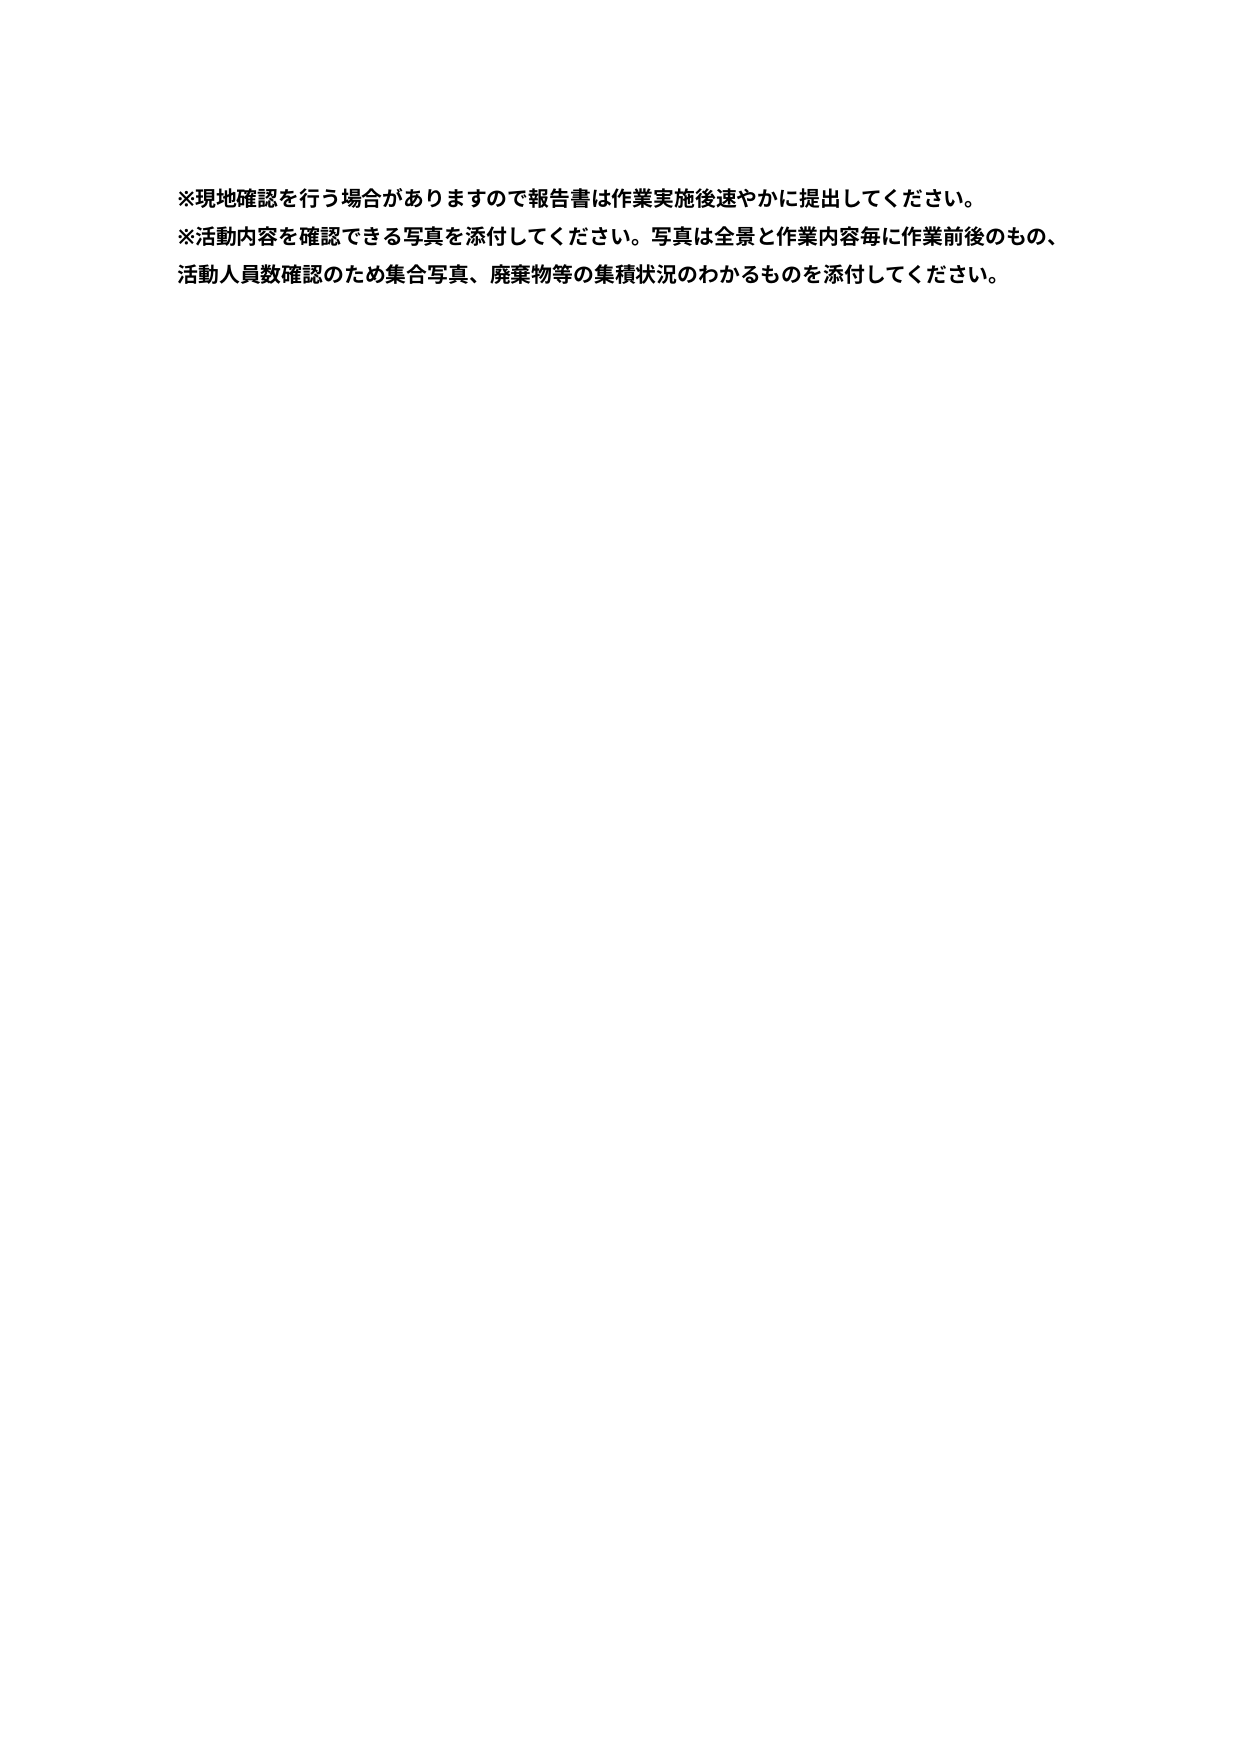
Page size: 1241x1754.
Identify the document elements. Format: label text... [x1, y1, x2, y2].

text ※活動内容を確認できる写真を添付してください。写真は全景と作業内容毎に作業前後のもの、活動人員数確認のため集合写真、廃棄物等の集積状況のわかるものを添付してください。 [177, 217, 1063, 292]
text ※現地確認を行う場合がありますので報告書は作業実施後速やかに提出してください。 [177, 179, 1063, 217]
